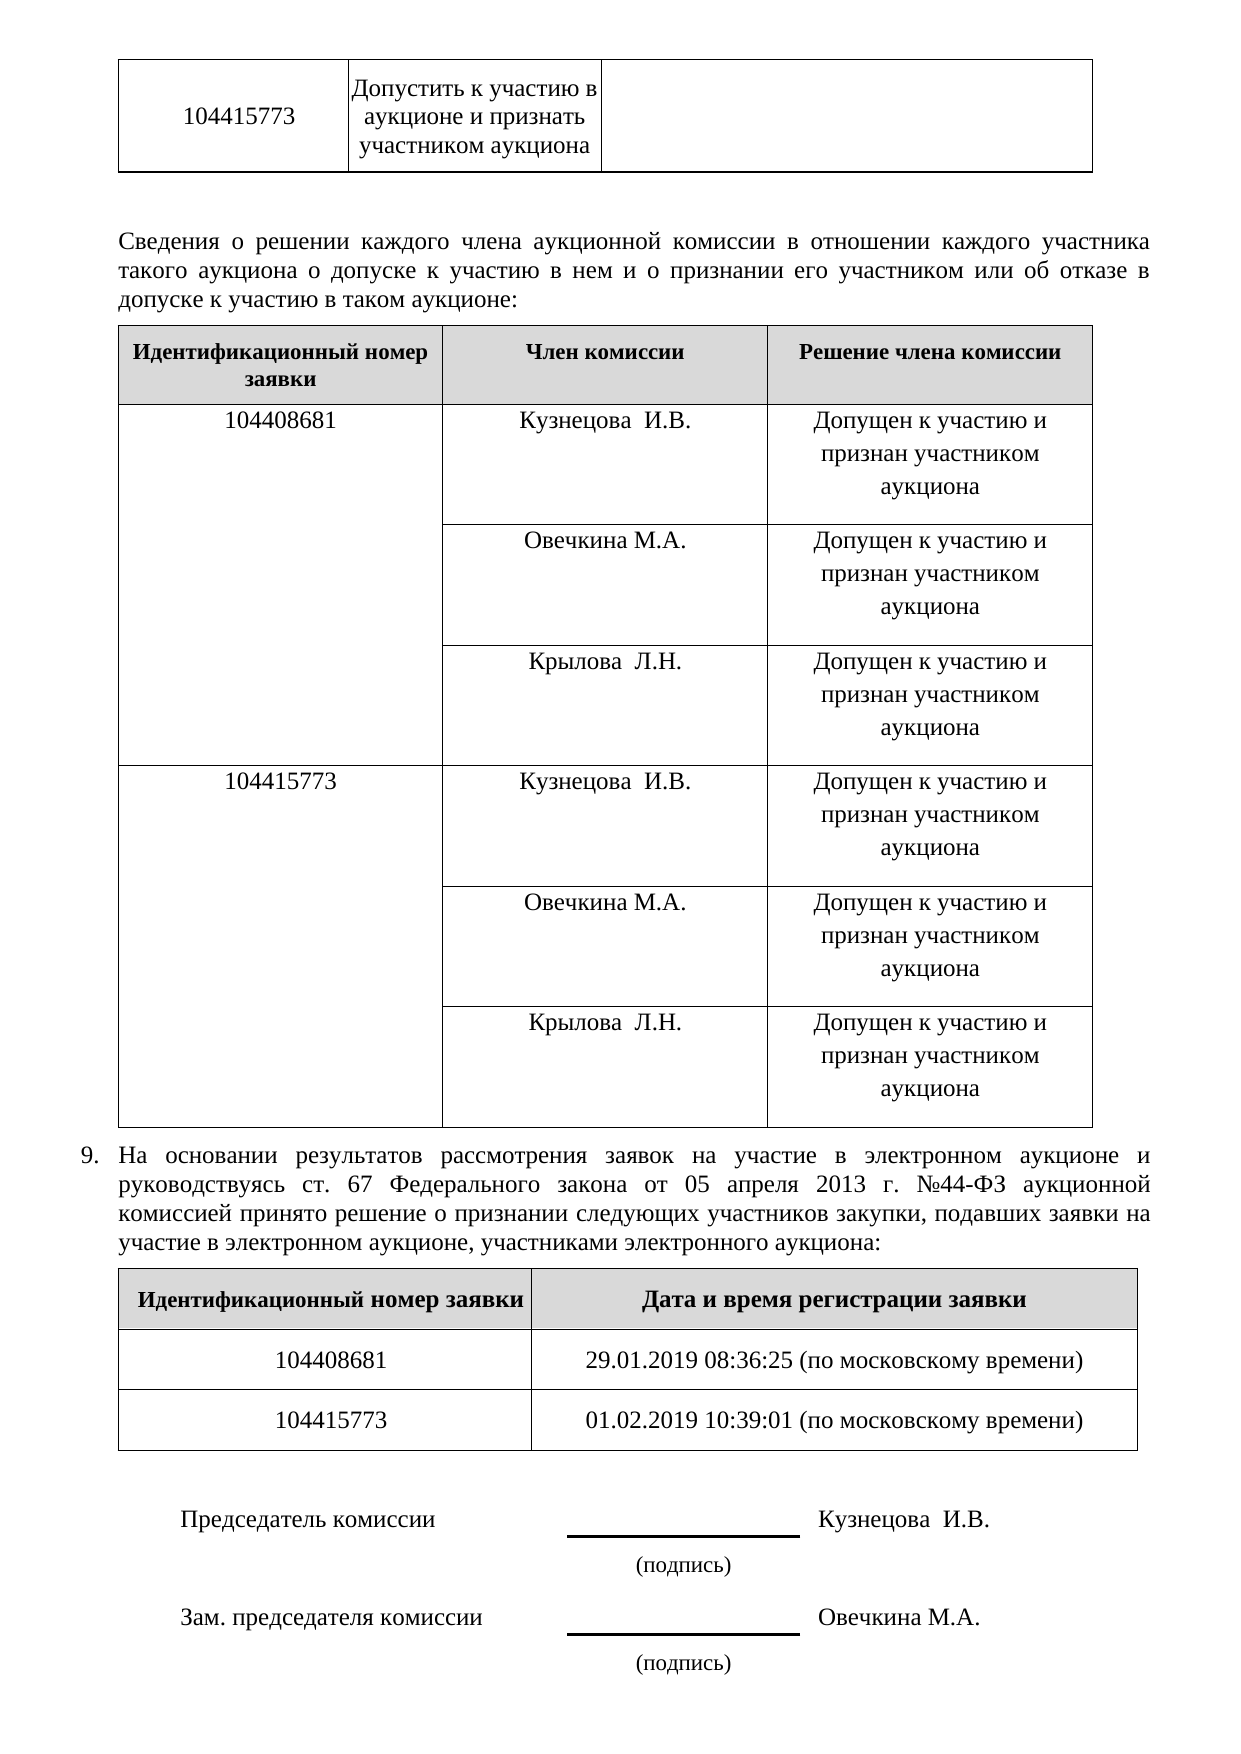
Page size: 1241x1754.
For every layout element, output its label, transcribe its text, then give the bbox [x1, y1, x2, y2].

table_cell Допущен к участию и признан участником аукциона [768, 766, 1092, 886]
table_cell Овечкина М.А. [443, 887, 767, 1006]
table_cell Допущен к участию и признан участником аукциона [768, 1007, 1092, 1127]
table_cell 29.01.2019 08:36:25 (по московскому времени) [532, 1330, 1137, 1389]
table_header Член комиссии [443, 326, 767, 404]
table_cell 104415773 [119, 60, 348, 171]
list На основании результатов рассмотрения заявок на участие в электронном аукционе и руководствуясь ст. 67 Федерального закона от 05 апреля 2013 г. №44-ФЗ аукционной комиссией принято решение о признании следующих участников закупки, подавших заявки на участие в электронном аукционе, участниками электронного аукциона: [81, 1140, 1152, 1255]
table_cell Зам. председателя комиссии [177, 1590, 564, 1688]
table_cell Кузнецова И.В. [443, 766, 767, 886]
table_cell Допущен к участию и признан участником аукциона [768, 646, 1092, 765]
table_cell Овечкина М.А. [443, 525, 767, 645]
table_cell (подпись) [564, 1590, 815, 1688]
table_cell Овечкина М.А. [815, 1590, 1196, 1688]
table_cell Допущен к участию и признан участником аукциона [768, 887, 1092, 1006]
table_cell Крылова Л.Н. [443, 646, 767, 765]
table_cell 104408681 [119, 405, 442, 765]
table_header Дата и время регистрации заявки [532, 1269, 1137, 1328]
table_cell 01.02.2019 10:39:01 (по московскому времени) [532, 1390, 1137, 1450]
table_header Решение члена комиссии [768, 326, 1092, 404]
table_cell 104415773 [119, 1390, 531, 1450]
table_cell Крылова Л.Н. [443, 1007, 767, 1127]
table_cell Кузнецова И.В. [443, 405, 767, 524]
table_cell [349, 60, 601, 171]
table_header Кузнецова И.В. [815, 1492, 1196, 1590]
table_header (подпись) [564, 1492, 815, 1590]
table_header Идентификационный номер заявки [119, 326, 442, 404]
table_cell [602, 60, 1092, 171]
table_cell Допущен к участию и признан участником аукциона [768, 405, 1092, 524]
table_cell 104415773 [119, 766, 442, 1127]
text Сведения о решении каждого члена аукционной комиссии в отношении каждого участника такого аукциона о допуске к участию в нем и о признании его участником или об отказе в допуске к участию в таком аукционе: [118, 226, 1152, 312]
table_cell 104408681 [119, 1330, 531, 1389]
table_cell Допущен к участию и признан участником аукциона [768, 525, 1092, 645]
table_header Идентификационный номер заявки [119, 1269, 531, 1328]
table_header Председатель комиссии [177, 1492, 564, 1590]
